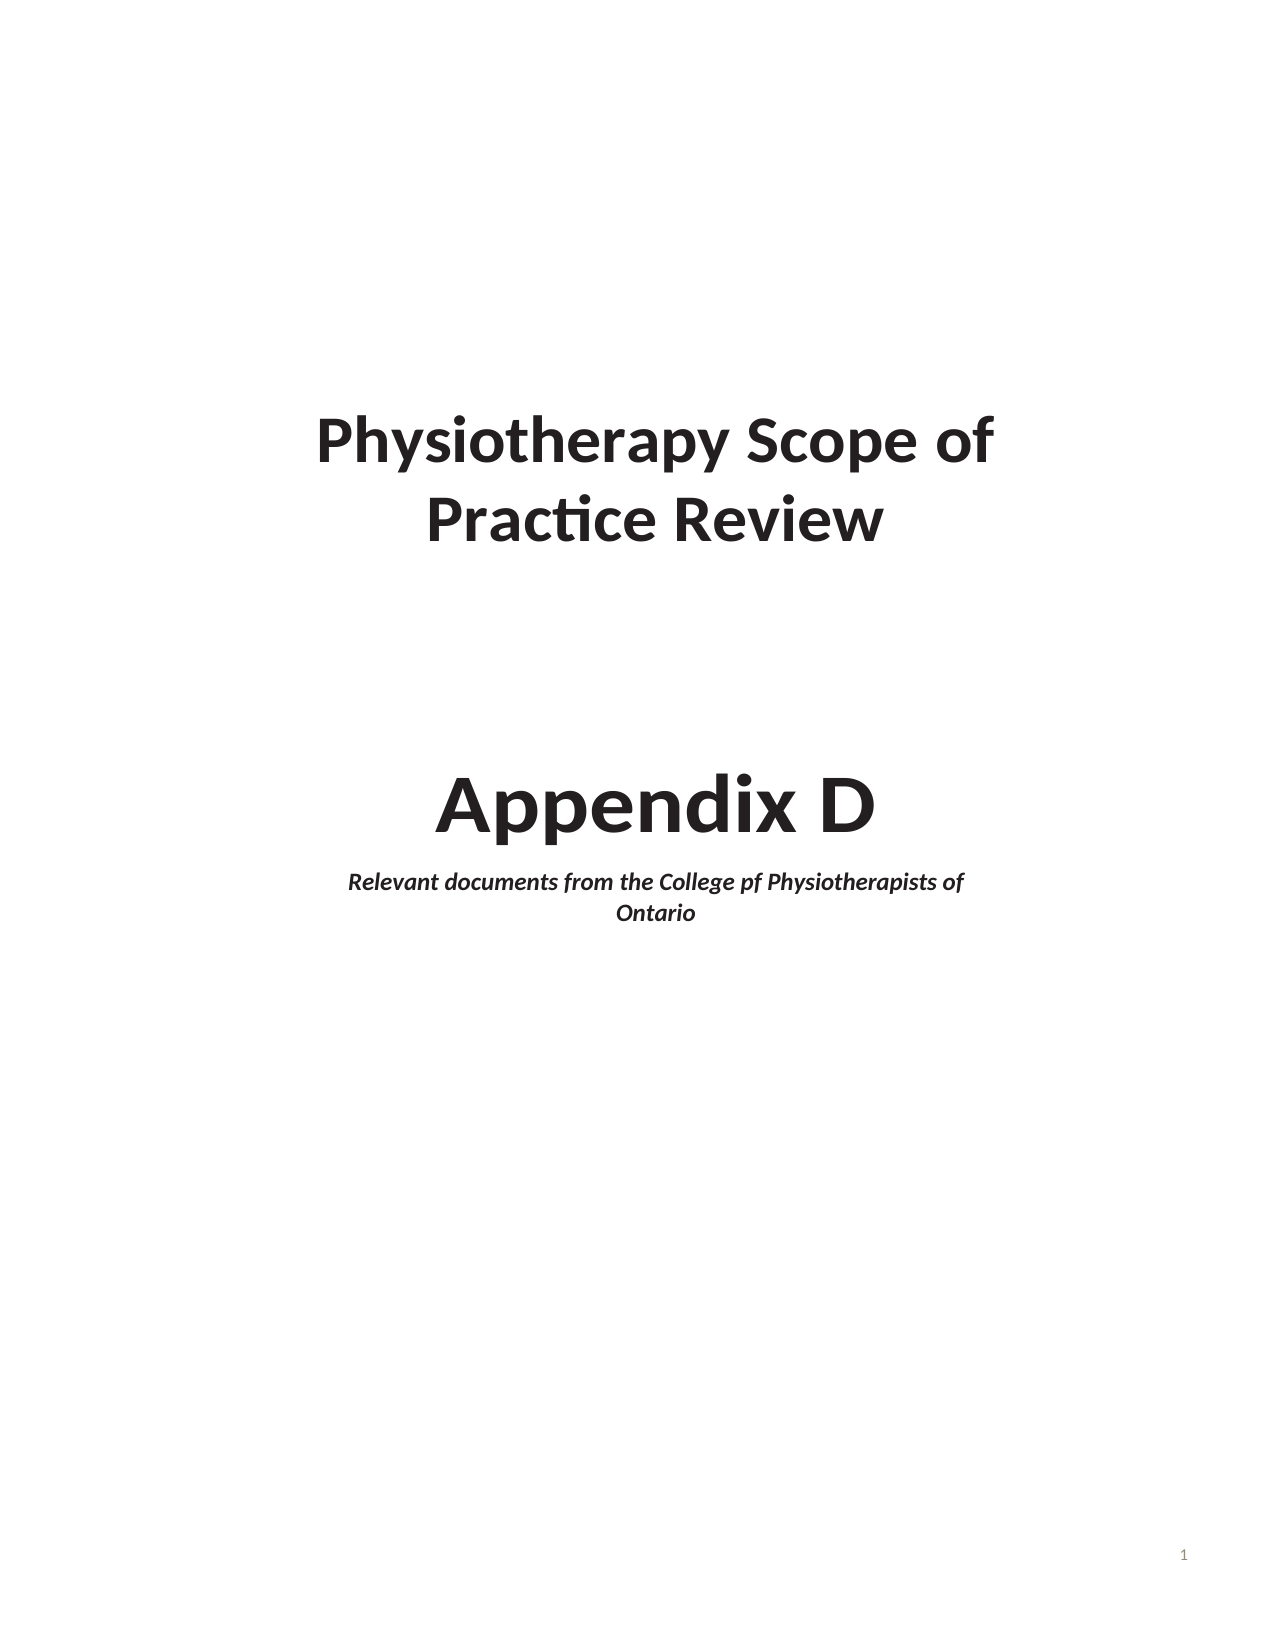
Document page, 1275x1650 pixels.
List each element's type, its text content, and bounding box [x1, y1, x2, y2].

text Appendix D [306, 751, 1006, 853]
subtitle Relevant documents from the College pf Physiotherapists of Ontario [306, 867, 1006, 928]
text Physiotherapy Scope of Practice Review [306, 398, 1006, 558]
